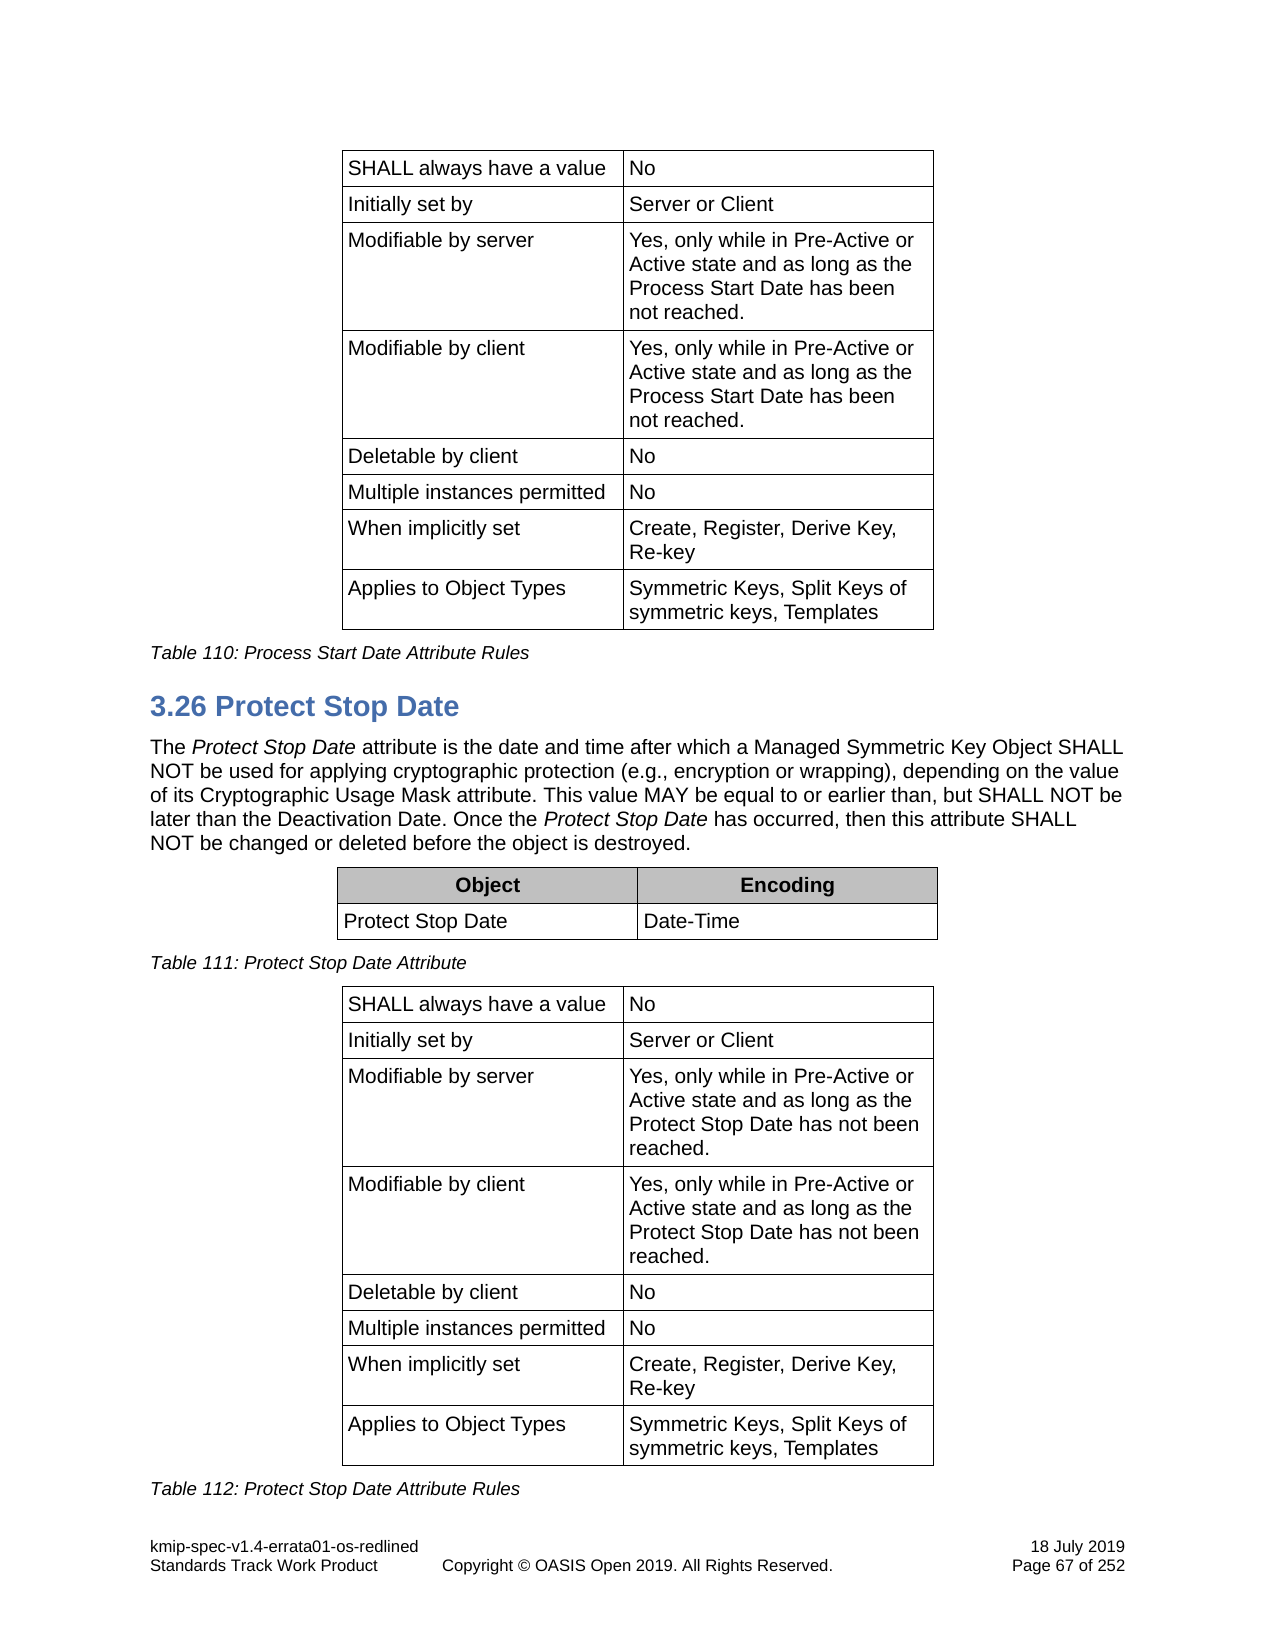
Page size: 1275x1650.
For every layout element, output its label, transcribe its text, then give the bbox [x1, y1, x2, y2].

text The Protect Stop Date attribute is the date and time after which a Managed Symmetric Key Object SHALL NOT be used for applying cryptographic protection (e.g., encryption or wrapping), depending on the value of its Cryptographic Usage Mask attribute. This value MAY be equal to or earlier than, but SHALL NOT be later than the Deactivation Date. Once the Protect Stop Date has occurred, then this attribute SHALL NOT be changed or deleted before the object is destroyed. [150, 735, 1125, 854]
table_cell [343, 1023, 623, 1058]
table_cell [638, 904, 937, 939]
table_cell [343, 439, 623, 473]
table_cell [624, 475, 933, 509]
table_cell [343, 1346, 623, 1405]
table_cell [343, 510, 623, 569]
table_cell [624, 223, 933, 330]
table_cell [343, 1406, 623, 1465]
subtitle Protect Stop Date [150, 689, 1125, 722]
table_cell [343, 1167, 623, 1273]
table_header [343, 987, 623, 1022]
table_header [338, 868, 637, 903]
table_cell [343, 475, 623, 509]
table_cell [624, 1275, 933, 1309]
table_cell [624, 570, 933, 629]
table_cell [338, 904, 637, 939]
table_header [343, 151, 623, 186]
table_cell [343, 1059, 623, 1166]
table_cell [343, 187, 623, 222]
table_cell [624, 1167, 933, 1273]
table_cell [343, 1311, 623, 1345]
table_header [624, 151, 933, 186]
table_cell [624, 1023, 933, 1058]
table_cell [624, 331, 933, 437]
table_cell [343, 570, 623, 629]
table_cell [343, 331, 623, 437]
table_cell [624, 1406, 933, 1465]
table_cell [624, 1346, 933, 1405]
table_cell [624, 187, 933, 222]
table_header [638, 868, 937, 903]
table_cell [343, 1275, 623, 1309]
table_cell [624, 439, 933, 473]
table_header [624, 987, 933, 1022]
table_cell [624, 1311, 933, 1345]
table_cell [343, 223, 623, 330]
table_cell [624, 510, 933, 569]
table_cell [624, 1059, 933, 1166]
